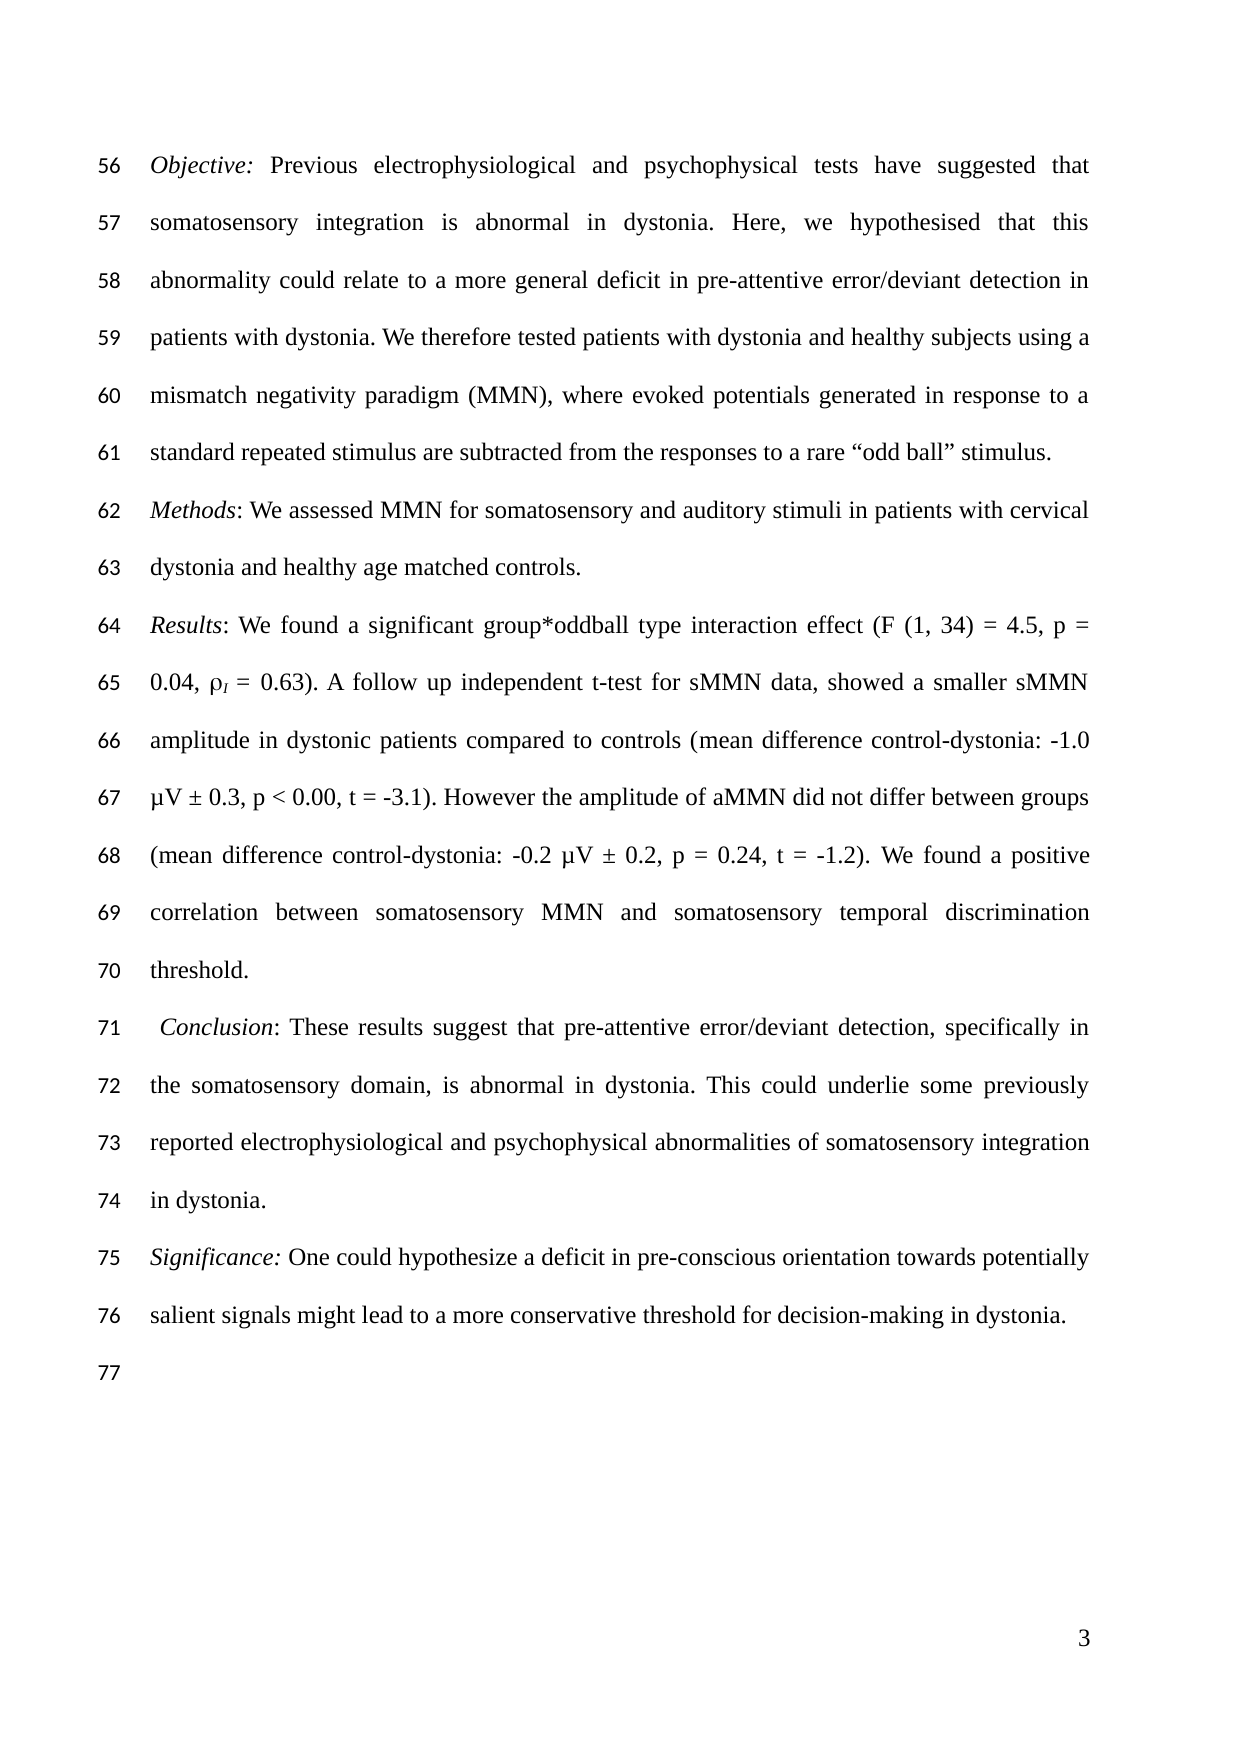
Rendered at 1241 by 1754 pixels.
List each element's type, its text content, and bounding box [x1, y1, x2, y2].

text Methods: We assessed MMN for somatosensory and auditory stimuli in patients with cervical dystonia and healthy age matched controls. [150, 495, 1090, 581]
text Conclusion: These results suggest that pre-attentive error/deviant detection, specifically in the somatosensory domain, is abnormal in dystonia. This could underlie some previously reported electrophysiological and psychophysical abnormalities of somatosensory integration in dystonia. [150, 1012, 1090, 1214]
text Significance: One could hypothesize a deficit in pre-conscious orientation towards potentially salient signals might lead to a more conservative threshold for decision-making in dystonia. [150, 1242, 1090, 1329]
text Objective: Previous electrophysiological and psychophysical tests have suggested that somatosensory integration is abnormal in dystonia. Here, we hypothesised that this abnormality could relate to a more general deficit in pre-attentive error/deviant detection in patients with dystonia. We therefore tested patients with dystonia and healthy subjects using a mismatch negativity paradigm (MMN), where evoked potentials generated in response to a standard repeated stimulus are subtracted from the responses to a rare “odd ball” stimulus. [150, 150, 1090, 466]
text Results: We found a significant group*oddball type interaction effect (F (1, 34) = 4.5, p = 0.04, I = 0.63). A follow up independent t-test for sMMN data, showed a smaller sMMN amplitude in dystonic patients compared to controls (mean difference control-dystonia: -1.0 µV ± 0.3, p < 0.00, t = -3.1). However the amplitude of aMMN did not differ between groups (mean difference control-dystonia: -0.2 µV ± 0.2, p = 0.24, t = -1.2). We found a positive correlation between somatosensory MMN and somatosensory temporal discrimination threshold. [150, 610, 1090, 984]
